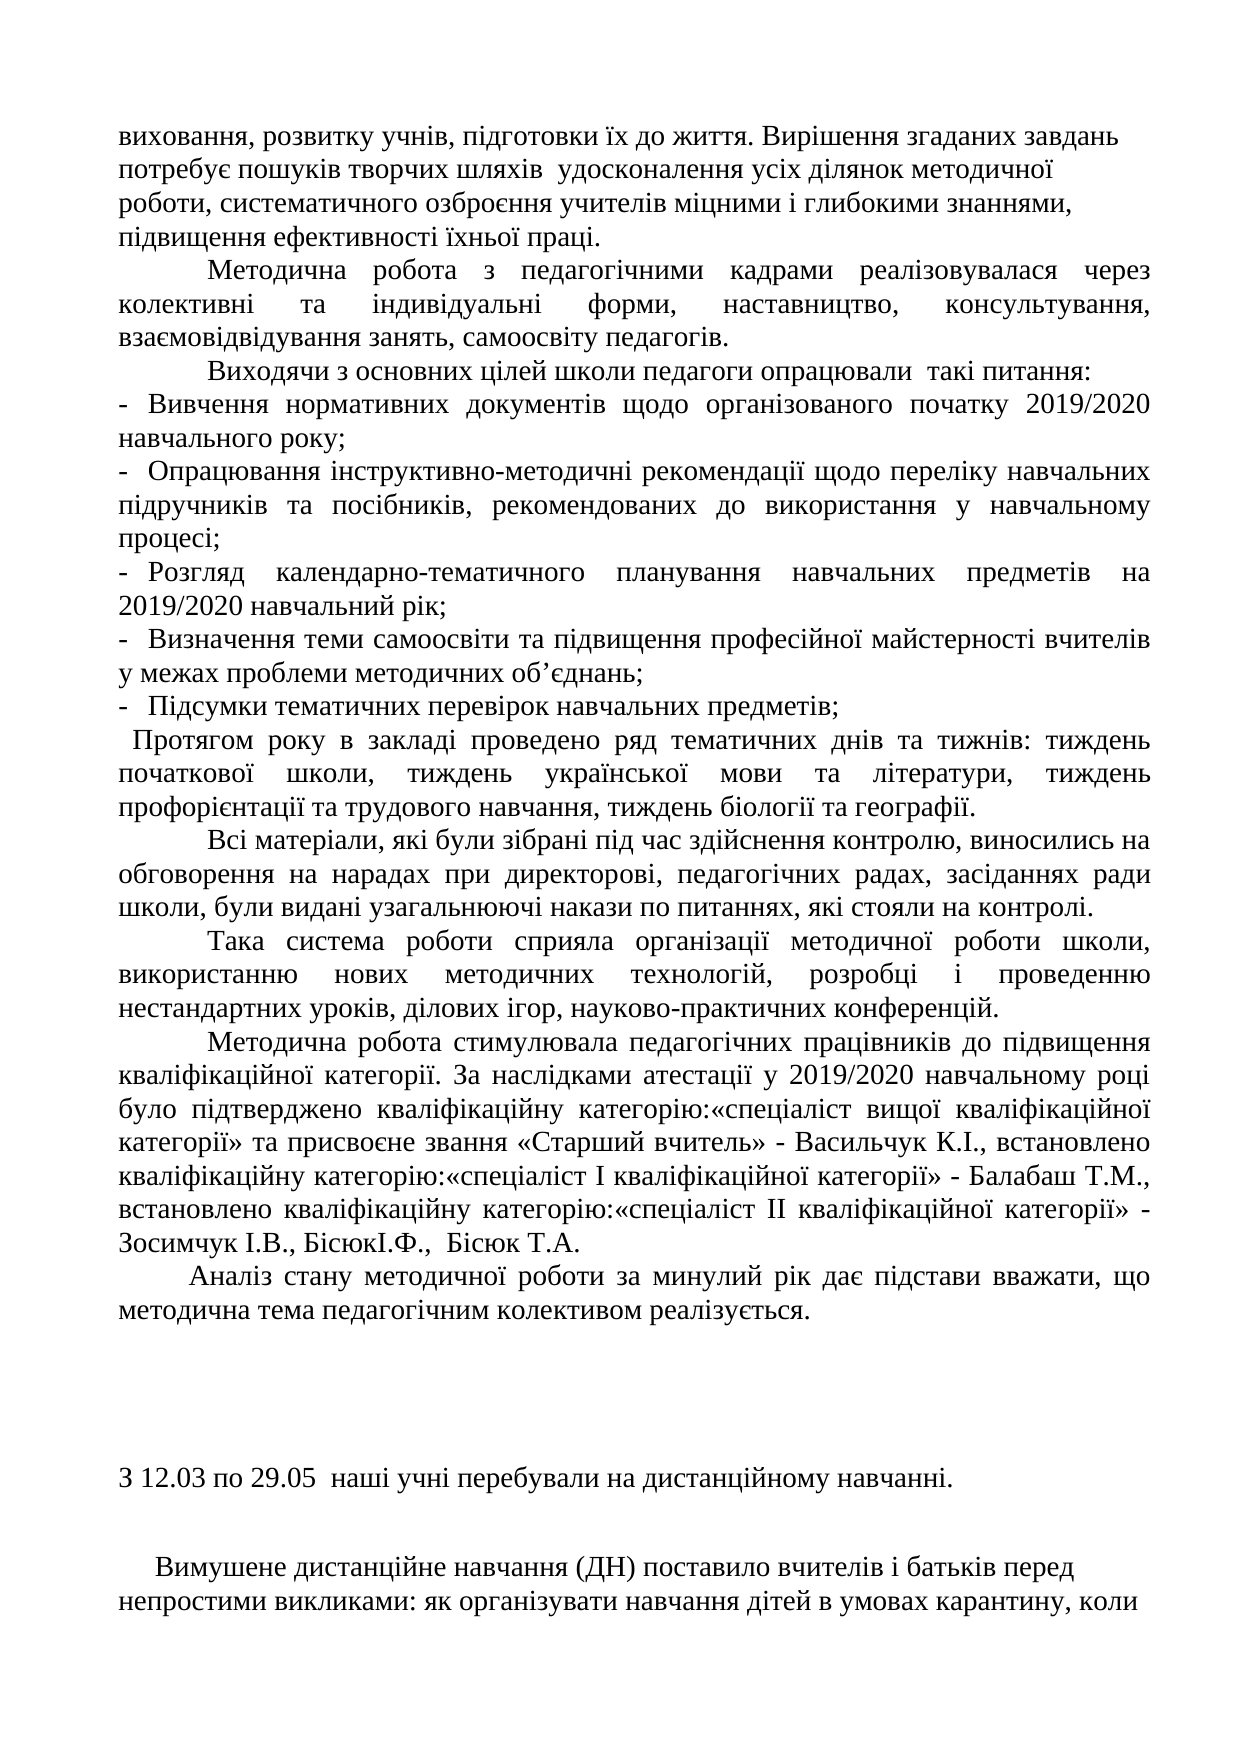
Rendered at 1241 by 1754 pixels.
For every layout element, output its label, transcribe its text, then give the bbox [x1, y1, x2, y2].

list Вивчення нормативних документів щодо організованого початку 2019/2020 навчального року; [118, 386, 1152, 453]
text Виходячи з основних цілей школи педагоги опрацювали такі питання: [118, 353, 1152, 386]
text Всі матеріали, які були зібрані під час здійснення контролю, виносились на обговорення на нарадах при директорові, педагогічних радах, засіданнях ради школи, були видані узагальнюючі накази по питаннях, які стояли на контролі. [118, 822, 1152, 923]
list Визначення теми самоосвіти та підвищення професійної майстерності вчителів у межах проблеми методичних об’єднань; [118, 621, 1152, 688]
list Підсумки тематичних перевірок навчальних предметів; [118, 688, 1152, 722]
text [118, 1549, 1152, 1616]
text Аналіз стану методичної роботи за минулий рік дає підстави вважати, що методична тема педагогічним колективом реалізується. [118, 1258, 1152, 1326]
text Методична робота з педагогічними кадрами реалізовувалася через колективні та індивідуальні форми, наставництво, консультування, взаємовідвідування занять, самоосвіту педагогів. [118, 252, 1152, 353]
text З 12.03 по 29.05 наші учні перебували на дистанційному навчанні. [118, 1460, 1152, 1493]
list Розгляд календарно-тематичного планування навчальних предметів на 2019/2020 навчальний рік; [118, 554, 1152, 621]
text Методична робота стимулювала педагогічних працівників до підвищення кваліфікаційної категорії. За наслідками атестації у 2019/2020 навчальному році було підтверджено кваліфікаційну категорію:«спеціаліст вищої кваліфікаційної категорії» та присвоєне звання «Старший вчитель» - Васильчук К.І., встановлено кваліфікаційну категорію:«спеціаліст І кваліфікаційної категорії» - Балабаш Т.М., встановлено кваліфікаційну категорію:«спеціаліст ІІ кваліфікаційної категорії» - Зосимчук І.В., БісюкІ.Ф., Бісюк Т.А. [118, 1024, 1152, 1258]
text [118, 118, 1152, 252]
text Протягом року в закладі проведено ряд тематичних днів та тижнів: тиждень початкової школи, тиждень української мови та літератури, тиждень профорієнтації та трудового навчання, тиждень біології та географії. [118, 722, 1152, 822]
list Опрацювання інструктивно-методичні рекомендації щодо переліку навчальних підручників та посібників, рекомендованих до використання у навчальному процесі; [118, 453, 1152, 554]
text Така система роботи сприяла організації методичної роботи школи, використанню нових методичних технологій, розробці і проведенню нестандартних уроків, ділових ігор, науково-практичних конференцій. [118, 923, 1152, 1024]
